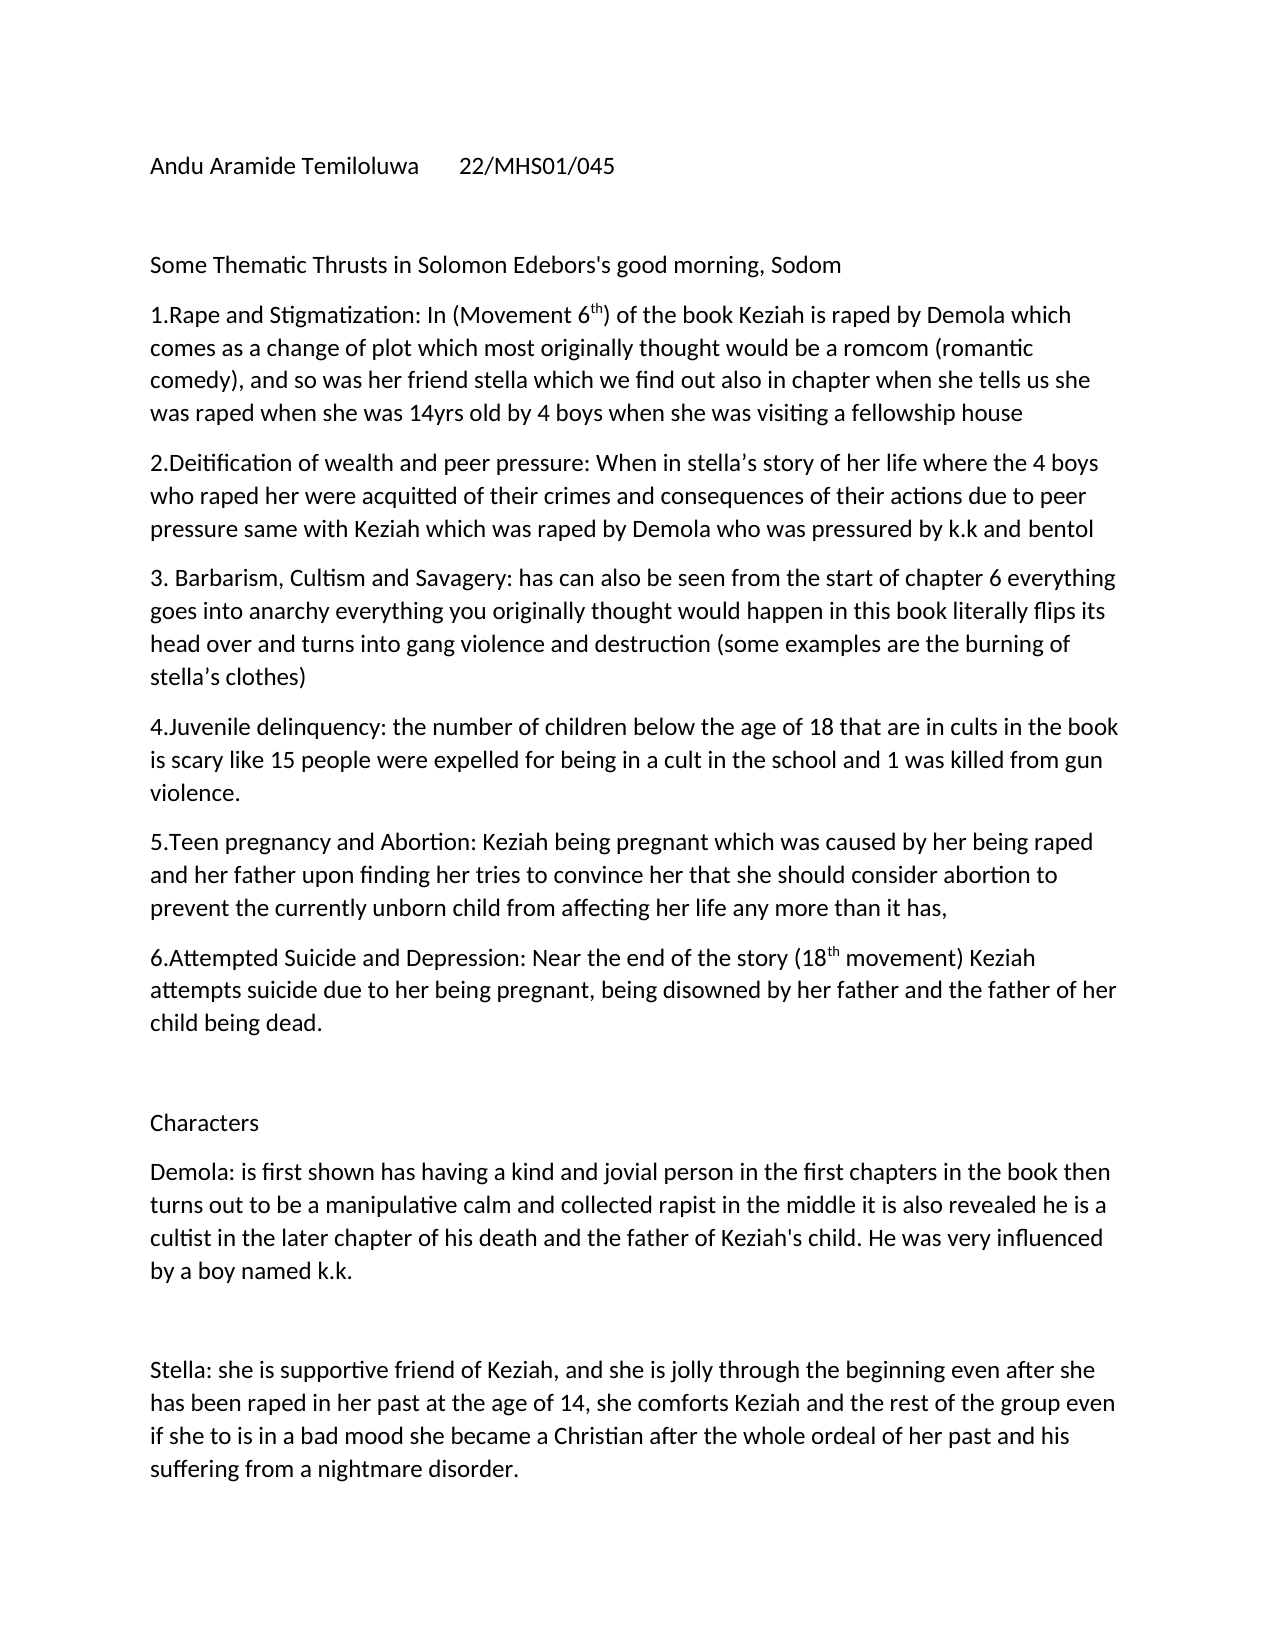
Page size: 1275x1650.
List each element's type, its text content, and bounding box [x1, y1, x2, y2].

text 6.Attempted Suicide and Depression: Near the end of the story (18th movement) Keziah attempts suicide due to her being pregnant, being disowned by her father and the father of her child being dead. [150, 942, 1125, 1038]
text 2.Deitification of wealth and peer pressure: When in stella’s story of her life where the 4 boys who raped her were acquitted of their crimes and consequences of their actions due to peer pressure same with Keziah which was raped by Demola who was pressured by k.k and bentol [150, 447, 1125, 543]
text Some Thematic Thrusts in Solomon Edebors's good morning, Sodom [150, 249, 1125, 280]
text 1.Rape and Stigmatization: In (Movement 6th) of the book Keziah is raped by Demola which comes as a change of plot which most originally thought would be a romcom (romantic comedy), and so was her friend stella which we find out also in chapter when she tells us she was raped when she was 14yrs old by 4 boys when she was visiting a fellowship house [150, 299, 1125, 428]
text Andu Aramide Temiloluwa 22/MHS01/045 [150, 150, 1125, 181]
text 5.Teen pregnancy and Abortion: Keziah being pregnant which was caused by her being raped and her father upon finding her tries to convince her that she should consider abortion to prevent the currently unborn child from affecting her life any more than it has, [150, 826, 1125, 923]
text 4.Juvenile delinquency: the number of children below the age of 18 that are in cults in the book is scary like 15 people were expelled for being in a cult in the school and 1 was killed from gun violence. [150, 711, 1125, 807]
text Characters [150, 1107, 1125, 1137]
text Demola: is first shown has having a kind and jovial person in the first chapters in the book then turns out to be a manipulative calm and collected rapist in the middle it is also revealed he is a cultist in the later chapter of his death and the father of Keziah's child. He was very influenced by a boy named k.k. [150, 1156, 1125, 1286]
text Stella: she is supportive friend of Keziah, and she is jolly through the beginning even after she has been raped in her past at the age of 14, she comforts Keziah and the rest of the group even if she to is in a bad mood she became a Christian after the whole ordeal of her past and his suffering from a nightmare disorder. [150, 1354, 1125, 1483]
text 3. Barbarism, Cultism and Savagery: has can also be seen from the start of chapter 6 everything goes into anarchy everything you originally thought would happen in this book literally flips its head over and turns into gang violence and destruction (some examples are the burning of stella’s clothes) [150, 562, 1125, 692]
